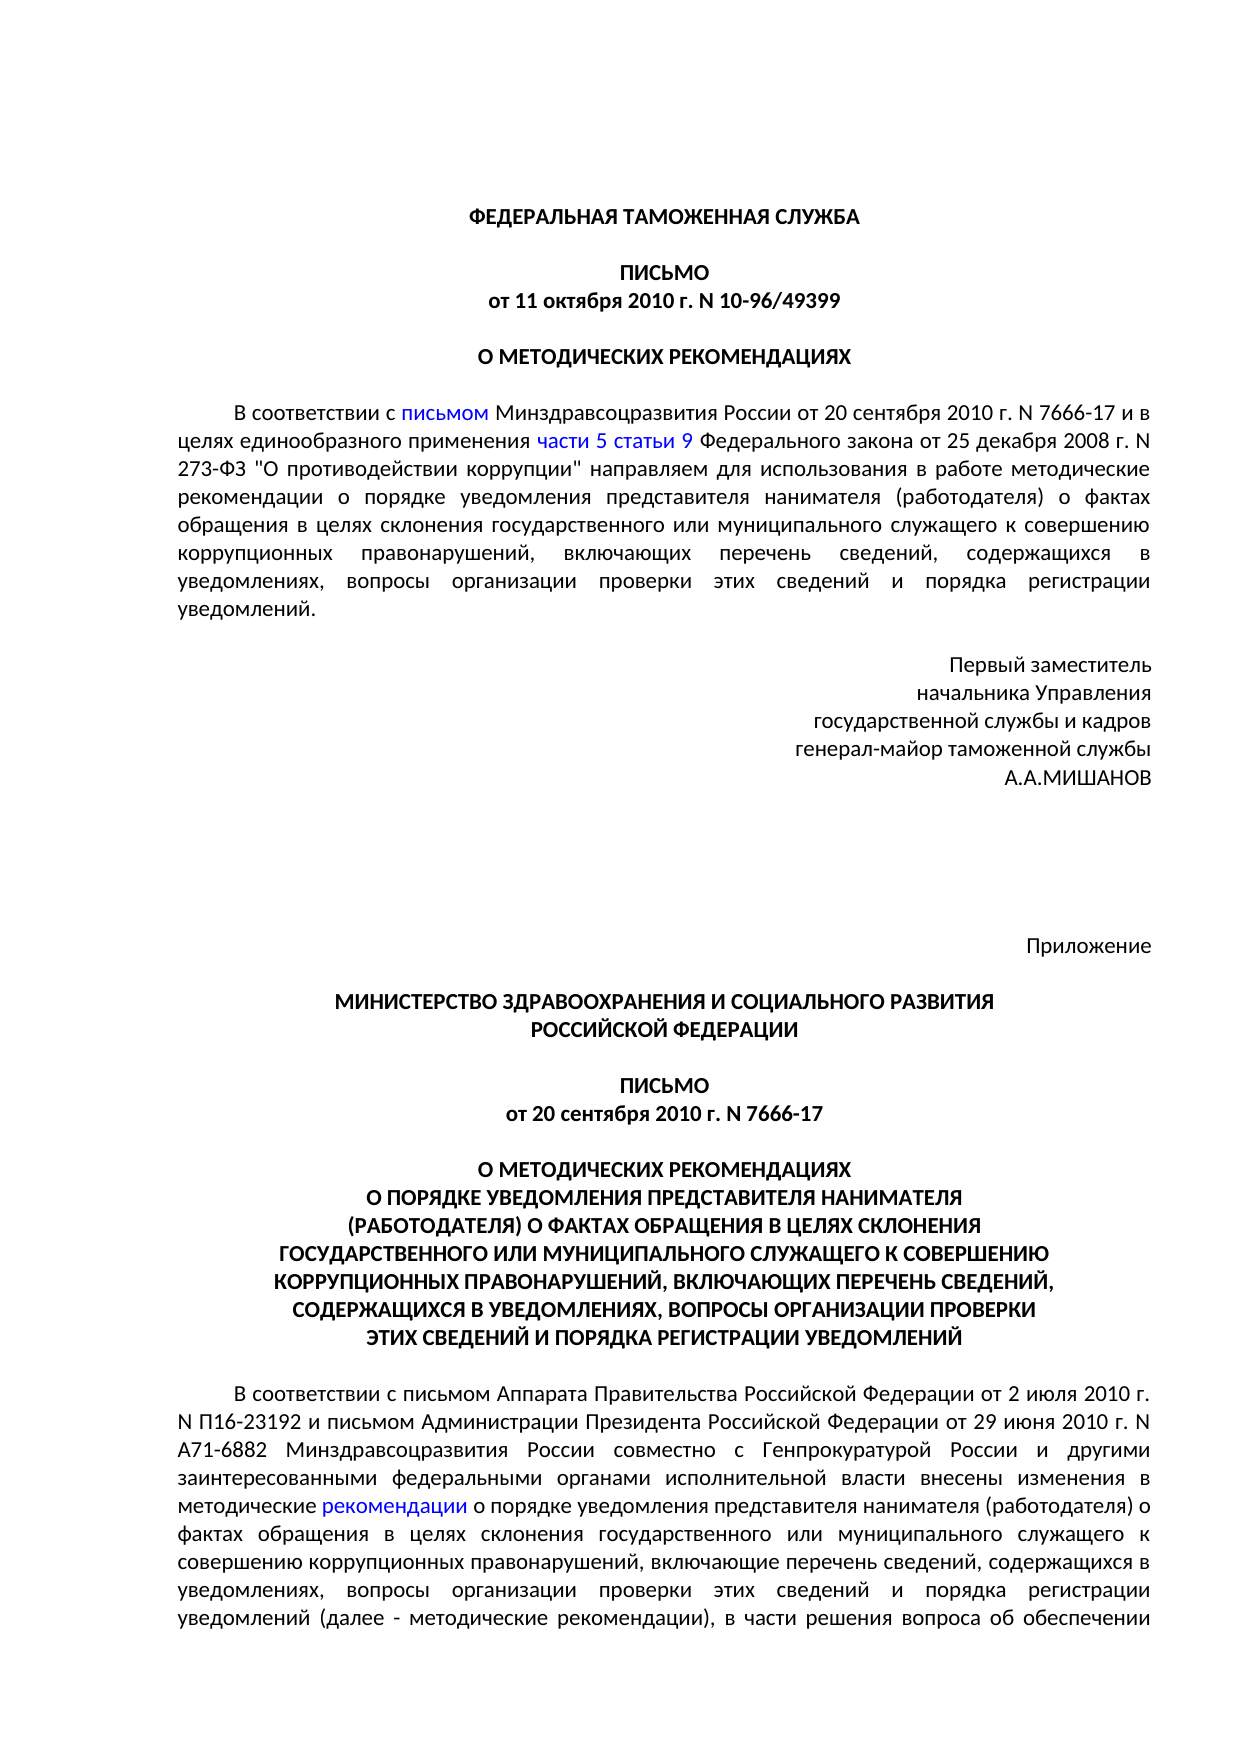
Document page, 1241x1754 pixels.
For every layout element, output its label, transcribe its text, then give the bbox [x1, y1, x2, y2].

text КОРРУПЦИОННЫХ ПРАВОНАРУШЕНИЙ, ВКЛЮЧАЮЩИХ ПЕРЕЧЕНЬ СВЕДЕНИЙ, [177, 1267, 1152, 1295]
text А.А.МИШАНОВ [177, 763, 1152, 791]
text Приложение [177, 931, 1152, 959]
text ФЕДЕРАЛЬНАЯ ТАМОЖЕННАЯ СЛУЖБА [177, 202, 1152, 230]
text СОДЕРЖАЩИХСЯ В УВЕДОМЛЕНИЯХ, ВОПРОСЫ ОРГАНИЗАЦИИ ПРОВЕРКИ [177, 1295, 1152, 1323]
text О ПОРЯДКЕ УВЕДОМЛЕНИЯ ПРЕДСТАВИТЕЛЯ НАНИМАТЕЛЯ [177, 1183, 1152, 1211]
text О МЕТОДИЧЕСКИХ РЕКОМЕНДАЦИЯХ [177, 1155, 1152, 1183]
text ПИСЬМО [177, 258, 1152, 286]
text О МЕТОДИЧЕСКИХ РЕКОМЕНДАЦИЯХ [177, 342, 1152, 370]
text генерал-майор таможенной службы [177, 734, 1152, 763]
text В соответствии с письмом Минздравсоцразвития России от 20 сентября 2010 г. N 7666-17 и в целях единообразного применения части 5 статьи 9 Федерального закона от 25 декабря 2008 г. N 273-ФЗ "О противодействии коррупции" направляем для использования в работе методические рекомендации о порядке уведомления представителя нанимателя (работодателя) о фактах обращения в целях склонения государственного или муниципального служащего к совершению коррупционных правонарушений, включающих перечень сведений, содержащихся в уведомлениях, вопросы организации проверки этих сведений и порядка регистрации уведомлений. [177, 398, 1152, 622]
text ПИСЬМО [177, 1071, 1152, 1099]
text ГОСУДАРСТВЕННОГО ИЛИ МУНИЦИПАЛЬНОГО СЛУЖАЩЕГО К СОВЕРШЕНИЮ [177, 1239, 1152, 1267]
text МИНИСТЕРСТВО ЗДРАВООХРАНЕНИЯ И СОЦИАЛЬНОГО РАЗВИТИЯ [177, 987, 1152, 1015]
text Первый заместитель [177, 651, 1152, 678]
text от 20 сентября 2010 г. N 7666-17 [177, 1099, 1152, 1127]
text от 11 октября 2010 г. N 10-96/49399 [177, 286, 1152, 314]
text ЭТИХ СВЕДЕНИЙ И ПОРЯДКА РЕГИСТРАЦИИ УВЕДОМЛЕНИЙ [177, 1323, 1152, 1351]
text РОССИЙСКОЙ ФЕДЕРАЦИИ [177, 1015, 1152, 1043]
text государственной службы и кадров [177, 707, 1152, 734]
text начальника Управления [177, 678, 1152, 707]
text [177, 1379, 1152, 1631]
text (РАБОТОДАТЕЛЯ) О ФАКТАХ ОБРАЩЕНИЯ В ЦЕЛЯХ СКЛОНЕНИЯ [177, 1211, 1152, 1239]
